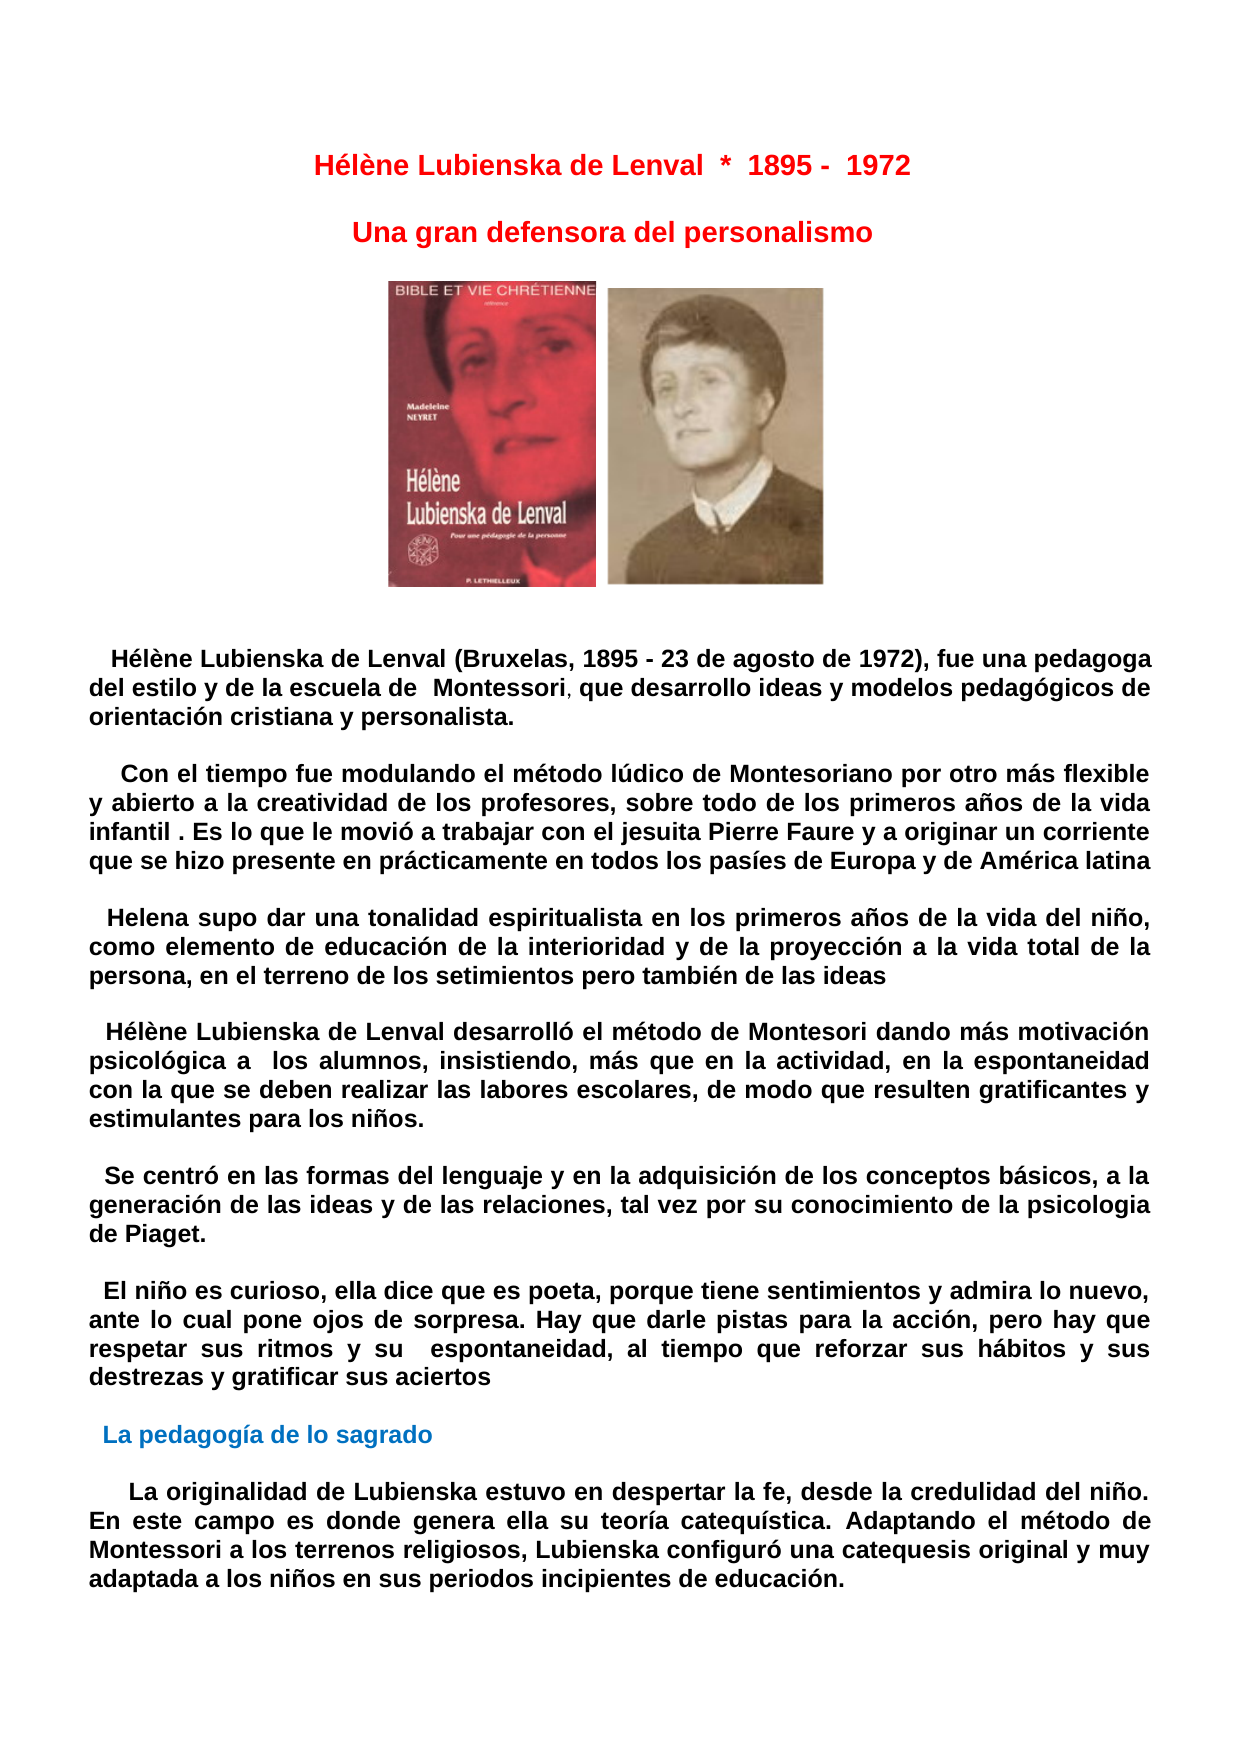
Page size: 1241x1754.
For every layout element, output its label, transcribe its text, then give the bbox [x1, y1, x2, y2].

text Helena supo dar una tonalidad espiritualista en los primeros años de la vida del niño, como elemento de educación de la interioridad y de la proyección a la vida total de la persona, en el terreno de los setimientos pero también de las ideas [88, 903, 1152, 989]
text Con el tiempo fue modulando el método lúdico de Montesoriano por otro más flexible y abierto a la creatividad de los profesores, sobre todo de los primeros años de la vida infantil . Es lo que le movió a trabajar con el jesuita Pierre Faure y a originar un corriente que se hizo presente en prácticamente en todos los pasíes de Europa y de América latina [88, 759, 1152, 874]
text Se centró en las formas del lenguaje y en la adquisición de los conceptos básicos, a la generación de las ideas y de las relaciones, tal vez por su conocimiento de la psicologia de Piaget. [88, 1161, 1152, 1247]
text Hélène Lubienska de Lenval * 1895 - 1972 [162, 148, 1048, 181]
picture [388, 281, 838, 587]
text La originalidad de Lubienska estuvo en despertar la fe, desde la credulidad del niño. En este campo es donde genera ella su teoría catequística. Adaptando el método de Montessori a los terrenos religiosos, Lubienska configuró una catequesis original y muy adaptada a los niños en sus periodos incipientes de educación. [88, 1477, 1152, 1592]
text La pedagogía de lo sagrado [88, 1420, 1152, 1449]
text Hélène Lubienska de Lenval (Bruxelas, 1895 - 23 de agosto de 1972), fue una pedagoga del estilo y de la escuela de Montessori, que desarrollo ideas y modelos pedagógicos de orientación cristiana y personalista. [88, 644, 1152, 731]
text Hélène Lubienska de Lenval desarrolló el método de Montesori dando más motivación psicológica a los alumnos, insistiendo, más que en la actividad, en la espontaneidad con la que se deben realizar las labores escolares, de modo que resulten gratificantes y estimulantes para los niños. [88, 1017, 1152, 1132]
text El niño es curioso, ella dice que es poeta, porque tiene sentimientos y admira lo nuevo, ante lo cual pone ojos de sorpresa. Hay que darle pistas para la acción, pero hay que respetar sus ritmos y su espontaneidad, al tiempo que reforzar sus hábitos y sus destrezas y gratificar sus aciertos [88, 1276, 1152, 1391]
text Una gran defensora del personalismo [162, 215, 1048, 248]
